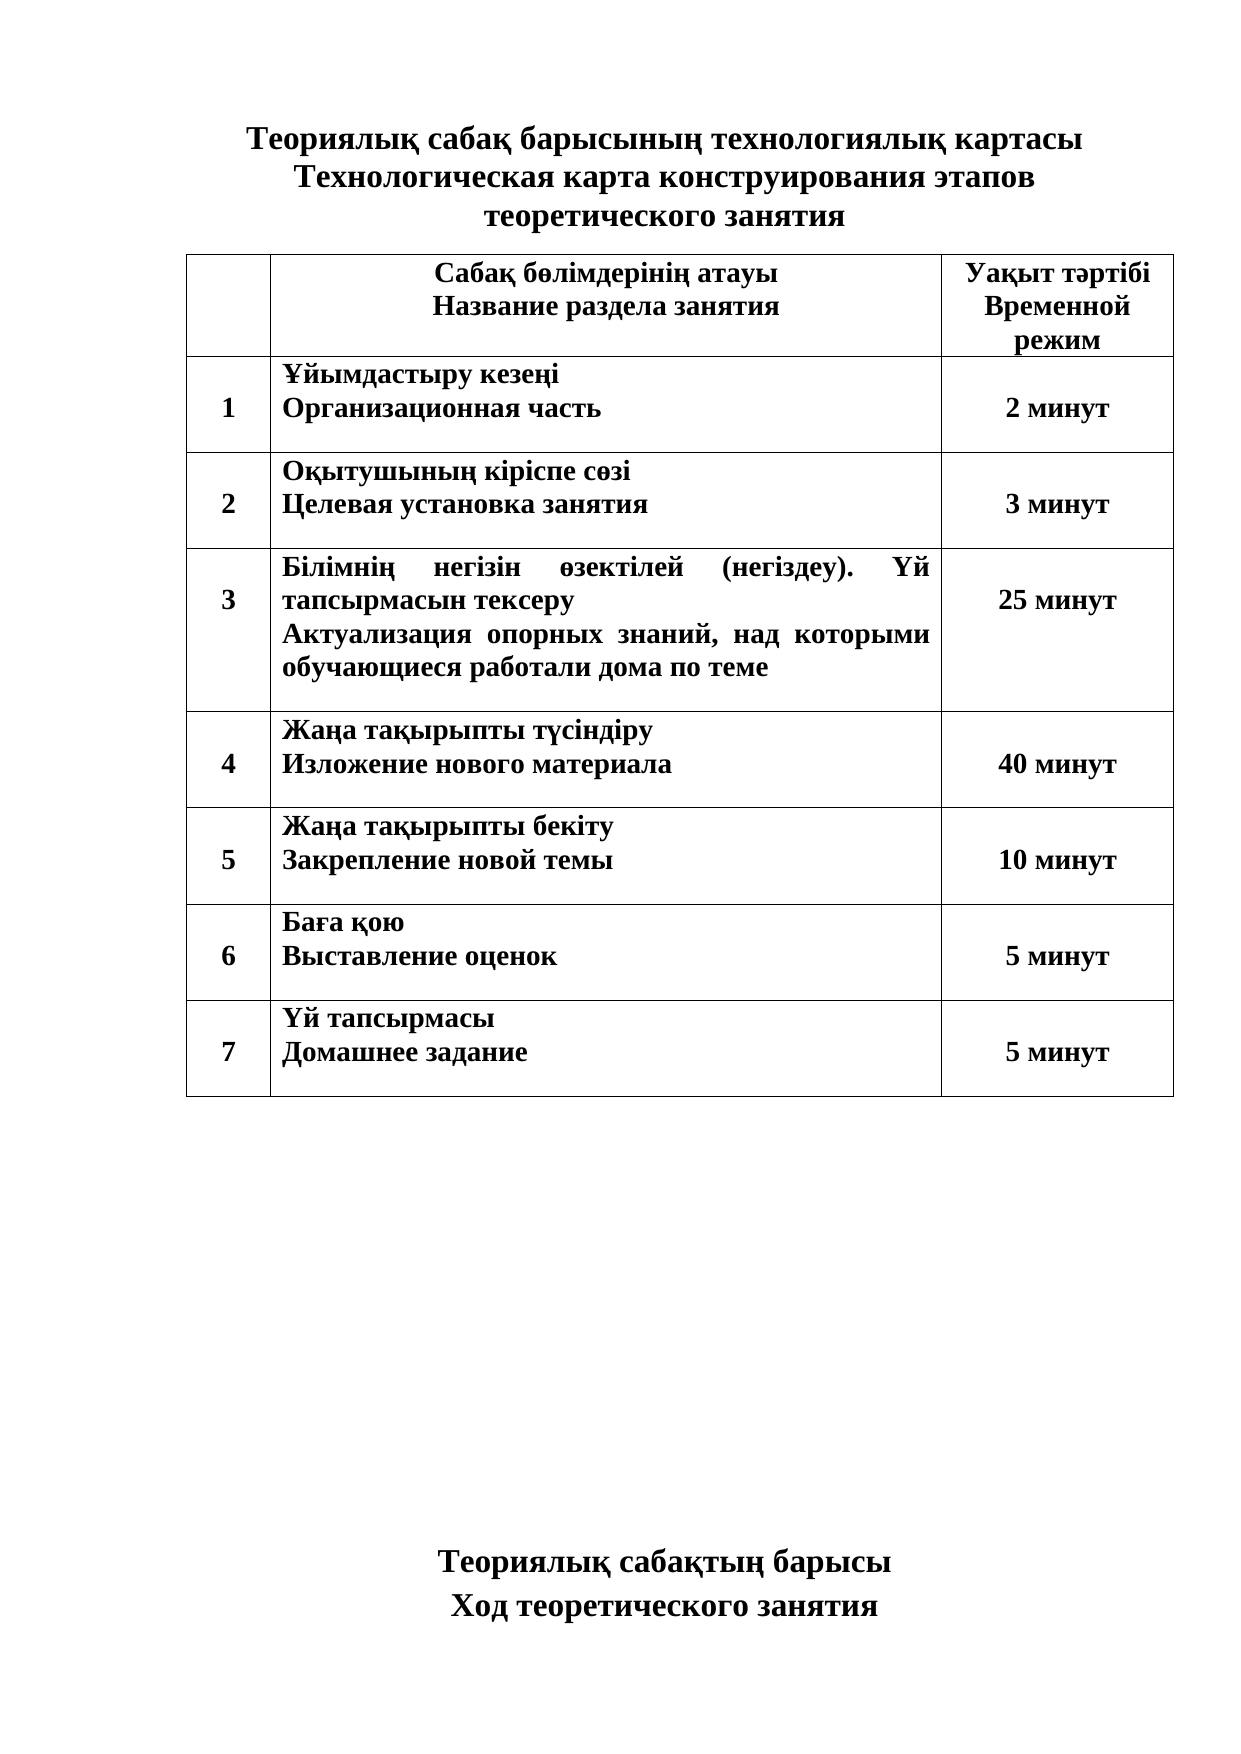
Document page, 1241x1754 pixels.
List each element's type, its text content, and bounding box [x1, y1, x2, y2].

table_cell 5 минут [942, 1001, 1173, 1096]
text Теориялық сабақтың барысы [177, 1542, 1152, 1580]
table_cell 4 [187, 712, 270, 807]
table_cell 40 минут [942, 712, 1173, 807]
table_header Сабақ бөлімдерінің атауы Название раздела занятия [271, 255, 941, 356]
text Ход теоретического занятия [177, 1586, 1152, 1624]
table_cell 2 [187, 453, 270, 548]
table_cell 2 минут [942, 357, 1173, 452]
table_cell 5 минут [942, 905, 1173, 999]
table_cell Білімнің негізін өзектілей (негіздеу). Үй тапсырмасын тексеру Актуализация опорных знаний, над которыми обучающиеся работали дома по теме [271, 549, 941, 711]
text Теориялық сабақ барысының технологиялық картасы [177, 118, 1152, 156]
table_header Уақыт тәртібі Временной режим [942, 255, 1173, 356]
table_cell 1 [187, 357, 270, 452]
table_cell 25 минут [942, 549, 1173, 711]
table_cell Жаңа тақырыпты бекіту Закрепление новой темы [271, 808, 941, 903]
table_cell Оқытушының кіріспе сөзі Целевая установка занятия [271, 453, 941, 548]
text Технологическая карта конструирования этапов теоретического занятия [177, 156, 1152, 233]
table_cell 3 [187, 549, 270, 711]
table_cell 10 минут [942, 808, 1173, 903]
table_cell Баға қою Выставление оценок [271, 905, 941, 999]
table_cell 6 [187, 905, 270, 999]
table_cell Үй тапсырмасы Домашнее задание [271, 1001, 941, 1096]
table_header [187, 255, 270, 356]
table_cell Жаңа тақырыпты түсіндіру Изложение нового материала [271, 712, 941, 807]
table_cell Ұйымдастыру кезеңі Организационная часть [271, 357, 941, 452]
table_cell 7 [187, 1001, 270, 1096]
table_cell 5 [187, 808, 270, 903]
table_cell 3 минут [942, 453, 1173, 548]
